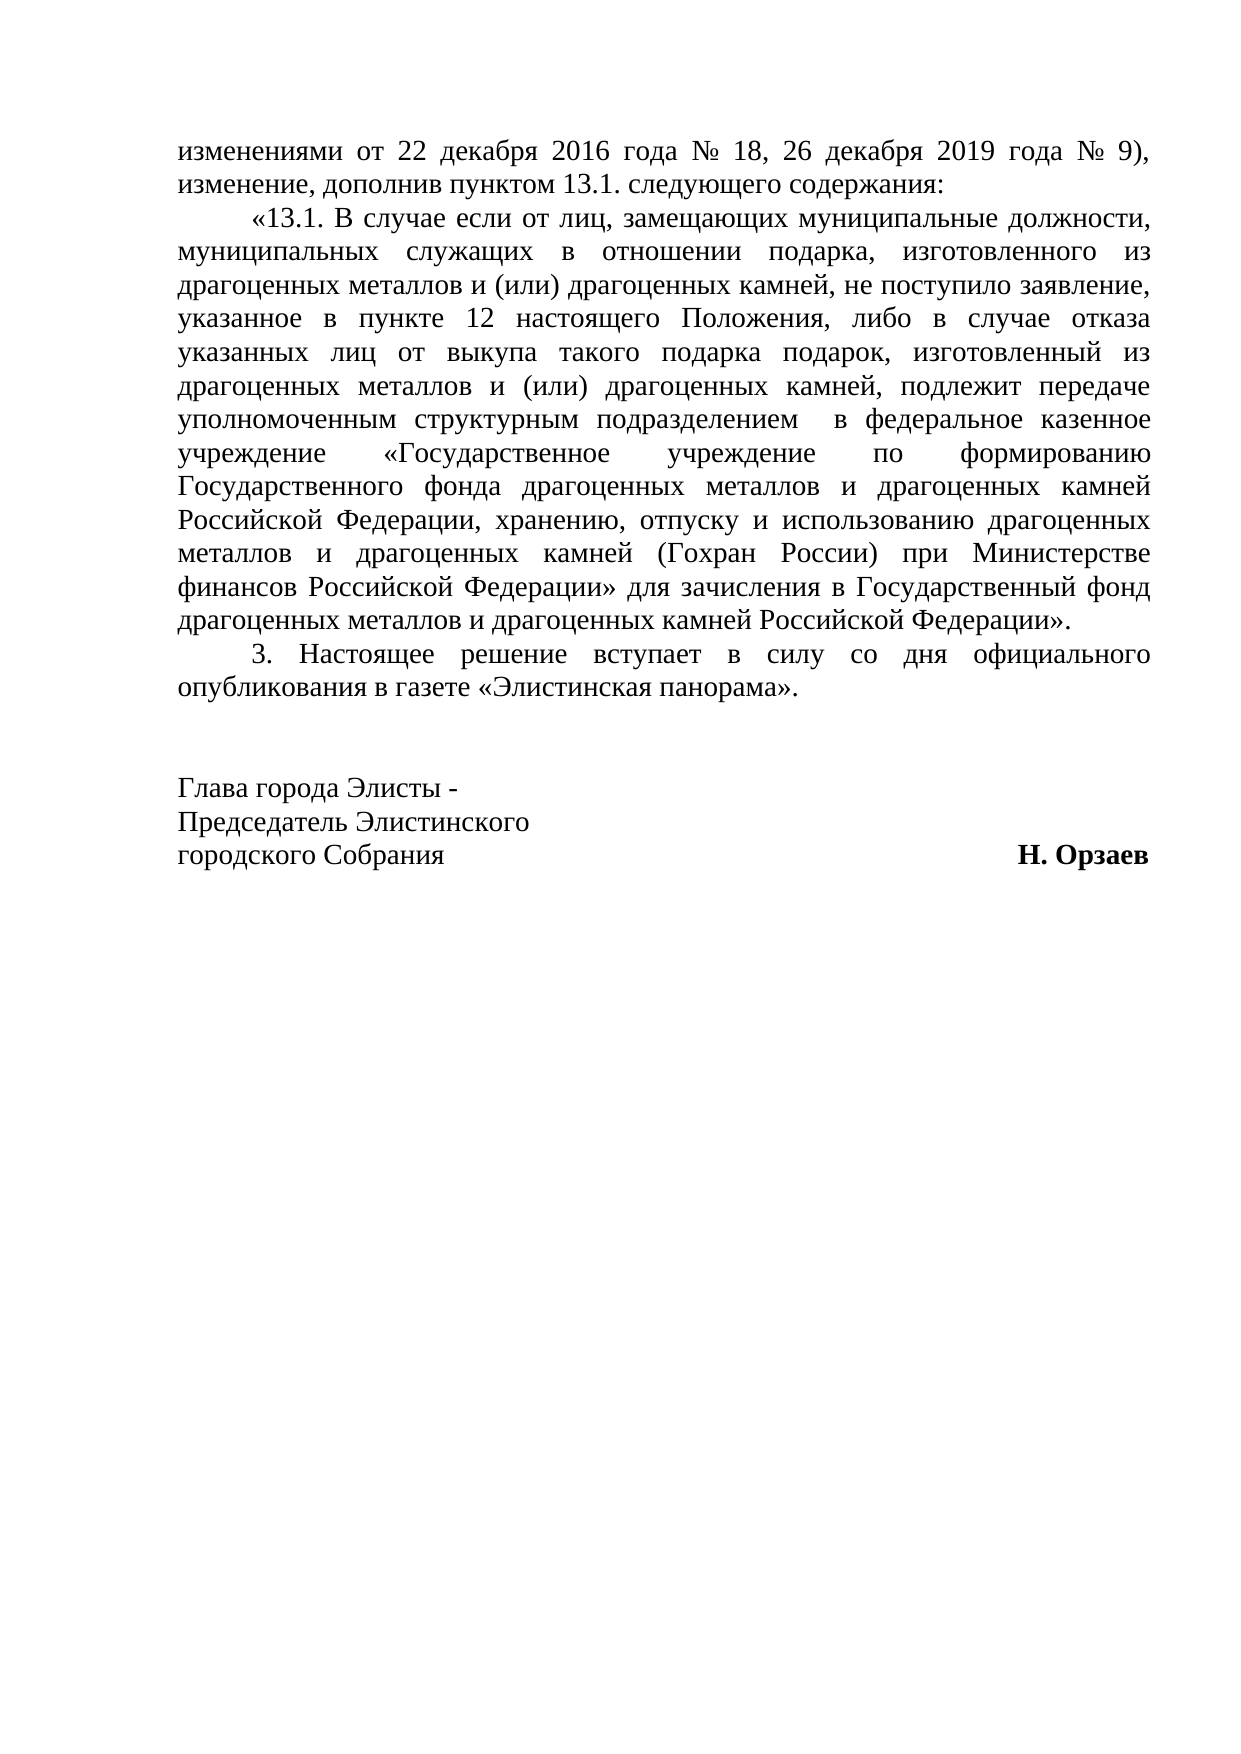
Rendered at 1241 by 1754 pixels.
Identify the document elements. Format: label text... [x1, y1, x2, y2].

text Председатель Элистинского [177, 804, 1152, 837]
text «13.1. В случае если от лиц, замещающих муниципальные должности, муниципальных служащих в отношении подарка, изготовленного из драгоценных металлов и (или) драгоценных камней, не поступило заявление, указанное в пункте 12 настоящего Положения, либо в случае отказа указанных лиц от выкупа такого подарка подарок, изготовленный из драгоценных металлов и (или) драгоценных камней, подлежит передаче уполномоченным структурным подразделением в федеральное казенное учреждение «Государственное учреждение по формированию Государственного фонда драгоценных металлов и драгоценных камней Российской Федерации, хранению, отпуску и использованию драгоценных металлов и драгоценных камней (Гохран России) при Министерстве финансов Российской Федерации» для зачисления в Государственный фонд драгоценных металлов и драгоценных камней Российской Федерации». [177, 200, 1152, 636]
text городского Собрания Н. Орзаев [177, 837, 1152, 871]
text 3. Настоящее решение вступает в силу со дня официального опубликования в газете «Элистинская панорама». [177, 636, 1152, 703]
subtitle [177, 133, 1152, 200]
text Глава города Элисты - [177, 770, 1152, 804]
